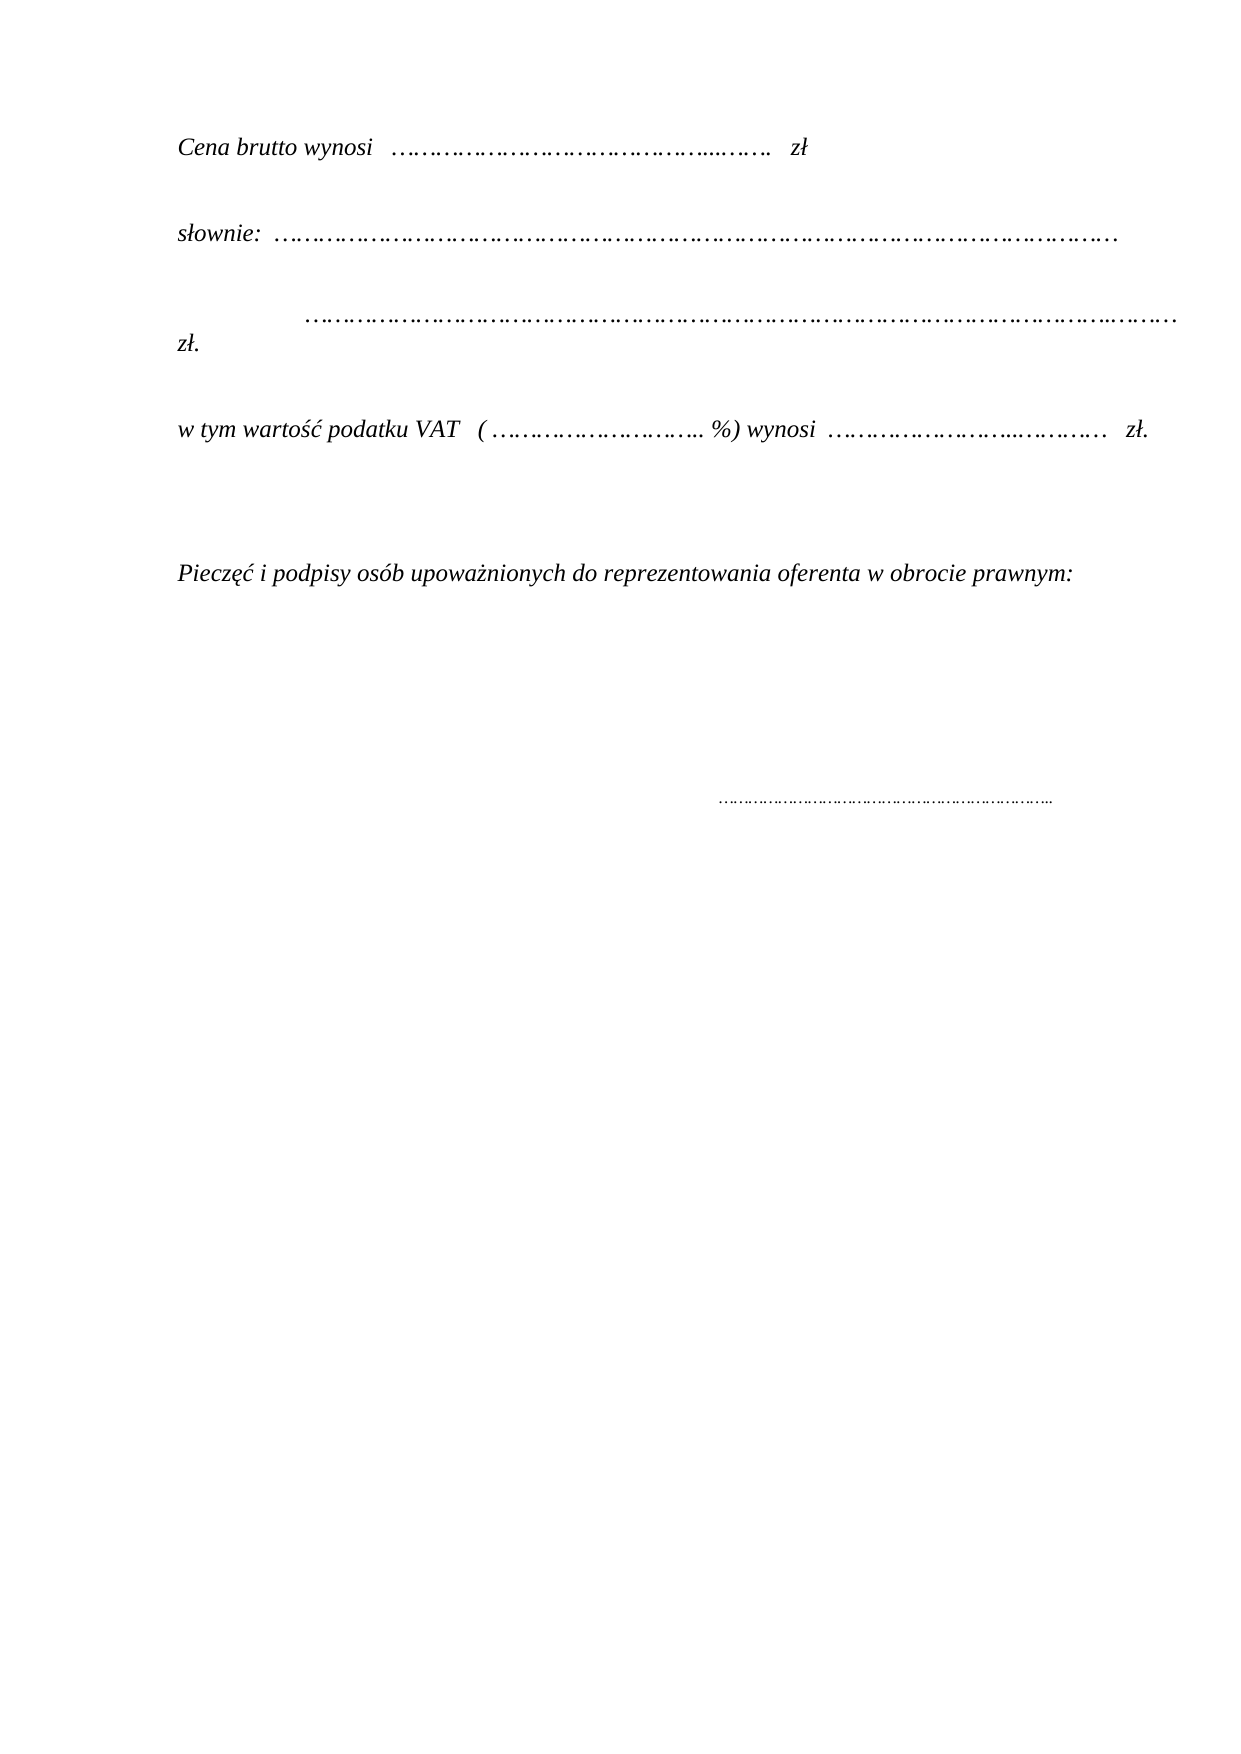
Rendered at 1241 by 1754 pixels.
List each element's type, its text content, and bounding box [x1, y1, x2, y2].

text Cena brutto wynosi ……………………………………...……. zł [177, 132, 1181, 161]
text ……………………………………………………………………………………………….……… zł. [177, 299, 1181, 357]
text słownie: …………………………………………………………………………………………………… [177, 218, 1181, 247]
text w tym wartość podatku VAT ( ……………………….. %) wynosi ……………………..………… zł. [177, 414, 1181, 443]
text Pieczęć i podpisy osób upoważnionych do reprezentowania oferenta w obrocie prawnym: [177, 558, 1181, 587]
text ………………………………………………………….. [177, 788, 1181, 807]
